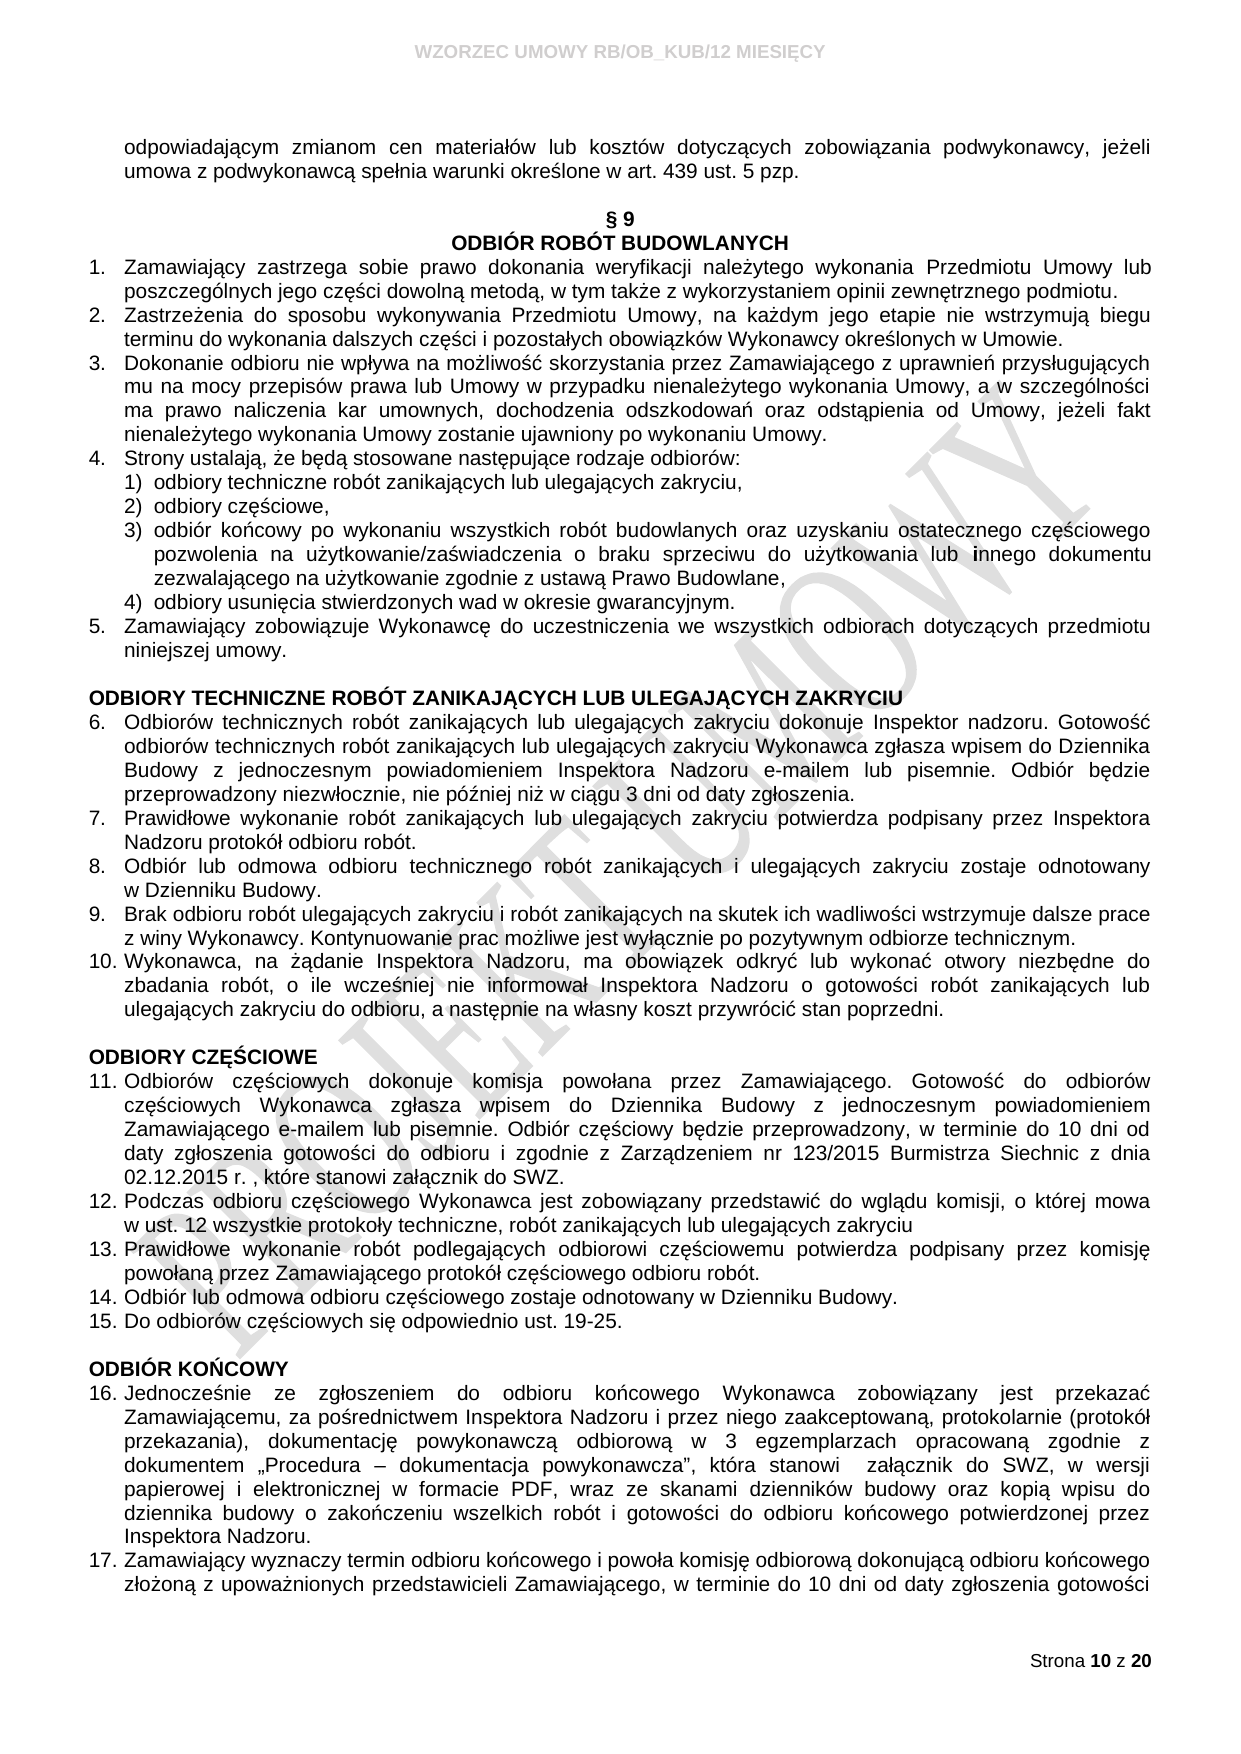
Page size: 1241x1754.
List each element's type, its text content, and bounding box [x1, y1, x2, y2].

list Prawidłowe wykonanie robót podlegających odbiorowi częściowemu potwierdza podpisany przez komisję powołaną przez Zamawiającego protokół częściowego odbioru robót. [88, 1237, 1152, 1285]
list Brak odbioru robót ulegających zakryciu i robót zanikających na skutek ich wadliwości wstrzymuje dalsze prace z winy Wykonawcy. Kontynuowanie prac możliwe jest wyłącznie po pozytywnym odbiorze technicznym. [88, 901, 1152, 949]
list Wykonawca, na żądanie Inspektora Nadzoru, ma obowiązek odkryć lub wykonać otwory niezbędne do zbadania robót, o ile wcześniej nie informował Inspektora Nadzoru o gotowości robót zanikających lub ulegających zakryciu do odbioru, a następnie na własny koszt przywrócić stan poprzedni. [88, 949, 1152, 1021]
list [88, 135, 1152, 183]
list Podczas odbioru częściowego Wykonawca jest zobowiązany przedstawić do wglądu komisji, o której mowa w ust. 12 wszystkie protokoły techniczne, robót zanikających lub ulegających zakryciu [88, 1189, 1152, 1237]
text ODBIÓR ROBÓT BUDOWLANYCH [88, 231, 1152, 254]
list zastrzeżenia do sposobu wykonywania Przedmiotu Umowy, na każdym jego etapie nie wstrzymują biegu terminu do wykonania dalszych części i pozostałych obowiązków Wykonawcy określonych w Umowie. [88, 302, 1152, 350]
list Odbiorów technicznych robót zanikających lub ulegających zakryciu dokonuje Inspektor nadzoru. Gotowość odbiorów technicznych robót zanikających lub ulegających zakryciu Wykonawca zgłasza wpisem do Dziennika Budowy z jednoczesnym powiadomieniem Inspektora Nadzoru e-mailem lub pisemnie. Odbiór będzie przeprowadzony niezwłocznie, nie później niż w ciągu 3 dni od daty zgłoszenia. [88, 710, 1152, 806]
list Jednocześnie ze zgłoszeniem do odbioru końcowego Wykonawca zobowiązany jest przekazać Zamawiającemu, za pośrednictwem Inspektora Nadzoru i przez niego zaakceptowaną, protokolarnie (protokół przekazania), dokumentację powykonawczą odbiorową w 3 egzemplarzach opracowaną zgodnie z dokumentem „Procedura – dokumentacja powykonawcza”, która stanowi załącznik do SWZ, w wersji papierowej i elektronicznej w formacie PDF, wraz ze skanami dzienników budowy oraz kopią wpisu do dziennika budowy o zakończeniu wszelkich robót i gotowości do odbioru końcowego potwierdzonej przez Inspektora Nadzoru. [88, 1381, 1152, 1548]
text ODBIORY CZĘŚCIOWE [88, 1045, 1152, 1069]
list Prawidłowe wykonanie robót zanikających lub ulegających zakryciu potwierdza podpisany przez Inspektora Nadzoru protokół odbioru robót. [88, 806, 1152, 853]
list Dokonanie odbioru nie wpływa na możliwość skorzystania przez Zamawiającego z uprawnień przysługujących mu na mocy przepisów prawa lub Umowy w przypadku nienależytego wykonania Umowy, a w szczególności ma prawo naliczenia kar umownych, dochodzenia odszkodowań oraz odstąpienia od Umowy, jeżeli fakt nienależytego wykonania Umowy zostanie ujawniony po wykonaniu Umowy. [88, 350, 1152, 446]
list Odbiorów częściowych dokonuje komisja powołana przez Zamawiającego. Gotowość do odbiorów częściowych Wykonawca zgłasza wpisem do Dziennika Budowy z jednoczesnym powiadomieniem Zamawiającego e-mailem lub pisemnie. Odbiór częściowy będzie przeprowadzony, w terminie do 10 dni od daty zgłoszenia gotowości do odbioru i zgodnie z Zarządzeniem nr 123/2015 Burmistrza Siechnic z dnia 02.12.2015 r. , które stanowi załącznik do SWZ. [88, 1069, 1152, 1189]
list Odbiór lub odmowa odbioru technicznego robót zanikających i ulegających zakryciu zostaje odnotowany w Dzienniku Budowy. [88, 853, 1152, 901]
list Zamawiający zobowiązuje Wykonawcę do uczestniczenia we wszystkich odbiorach dotyczących przedmiotu niniejszej umowy. [88, 614, 1152, 662]
list odbiory techniczne robót zanikających lub ulegających zakryciu, [124, 470, 1152, 494]
list Do odbiorów częściowych się odpowiednio ust. 19-25. [88, 1309, 1152, 1333]
text § 9 [88, 207, 1152, 231]
list Strony ustalają, że będą stosowane następujące rodzaje odbiorów: [88, 446, 1152, 470]
text ODBIÓR KOŃCOWY [88, 1357, 1149, 1381]
list Zamawiający zastrzega sobie prawo dokonania weryfikacji należytego wykonania Przedmiotu Umowy lub poszczególnych jego części dowolną metodą, w tym także z wykorzystaniem opinii zewnętrznego podmiotu. [88, 254, 1152, 302]
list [88, 1548, 1152, 1596]
list odbiory częściowe, [124, 494, 1152, 518]
list odbiór końcowy po wykonaniu wszystkich robót budowlanych oraz uzyskaniu ostatecznego częściowego pozwolenia na użytkowanie/zaświadczenia o braku sprzeciwu do użytkowania lub innego dokumentu zezwalającego na użytkowanie zgodnie z ustawą Prawo Budowlane, [124, 518, 1152, 590]
text ODBIORY TECHNICZNE ROBÓT ZANIKAJĄCYCH LUB ULEGAJĄCYCH ZAKRYCIU [88, 686, 1152, 710]
list odbiory usunięcia stwierdzonych wad w okresie gwarancyjnym. [124, 590, 1152, 614]
list Odbiór lub odmowa odbioru częściowego zostaje odnotowany w Dzienniku Budowy. [88, 1285, 1152, 1309]
